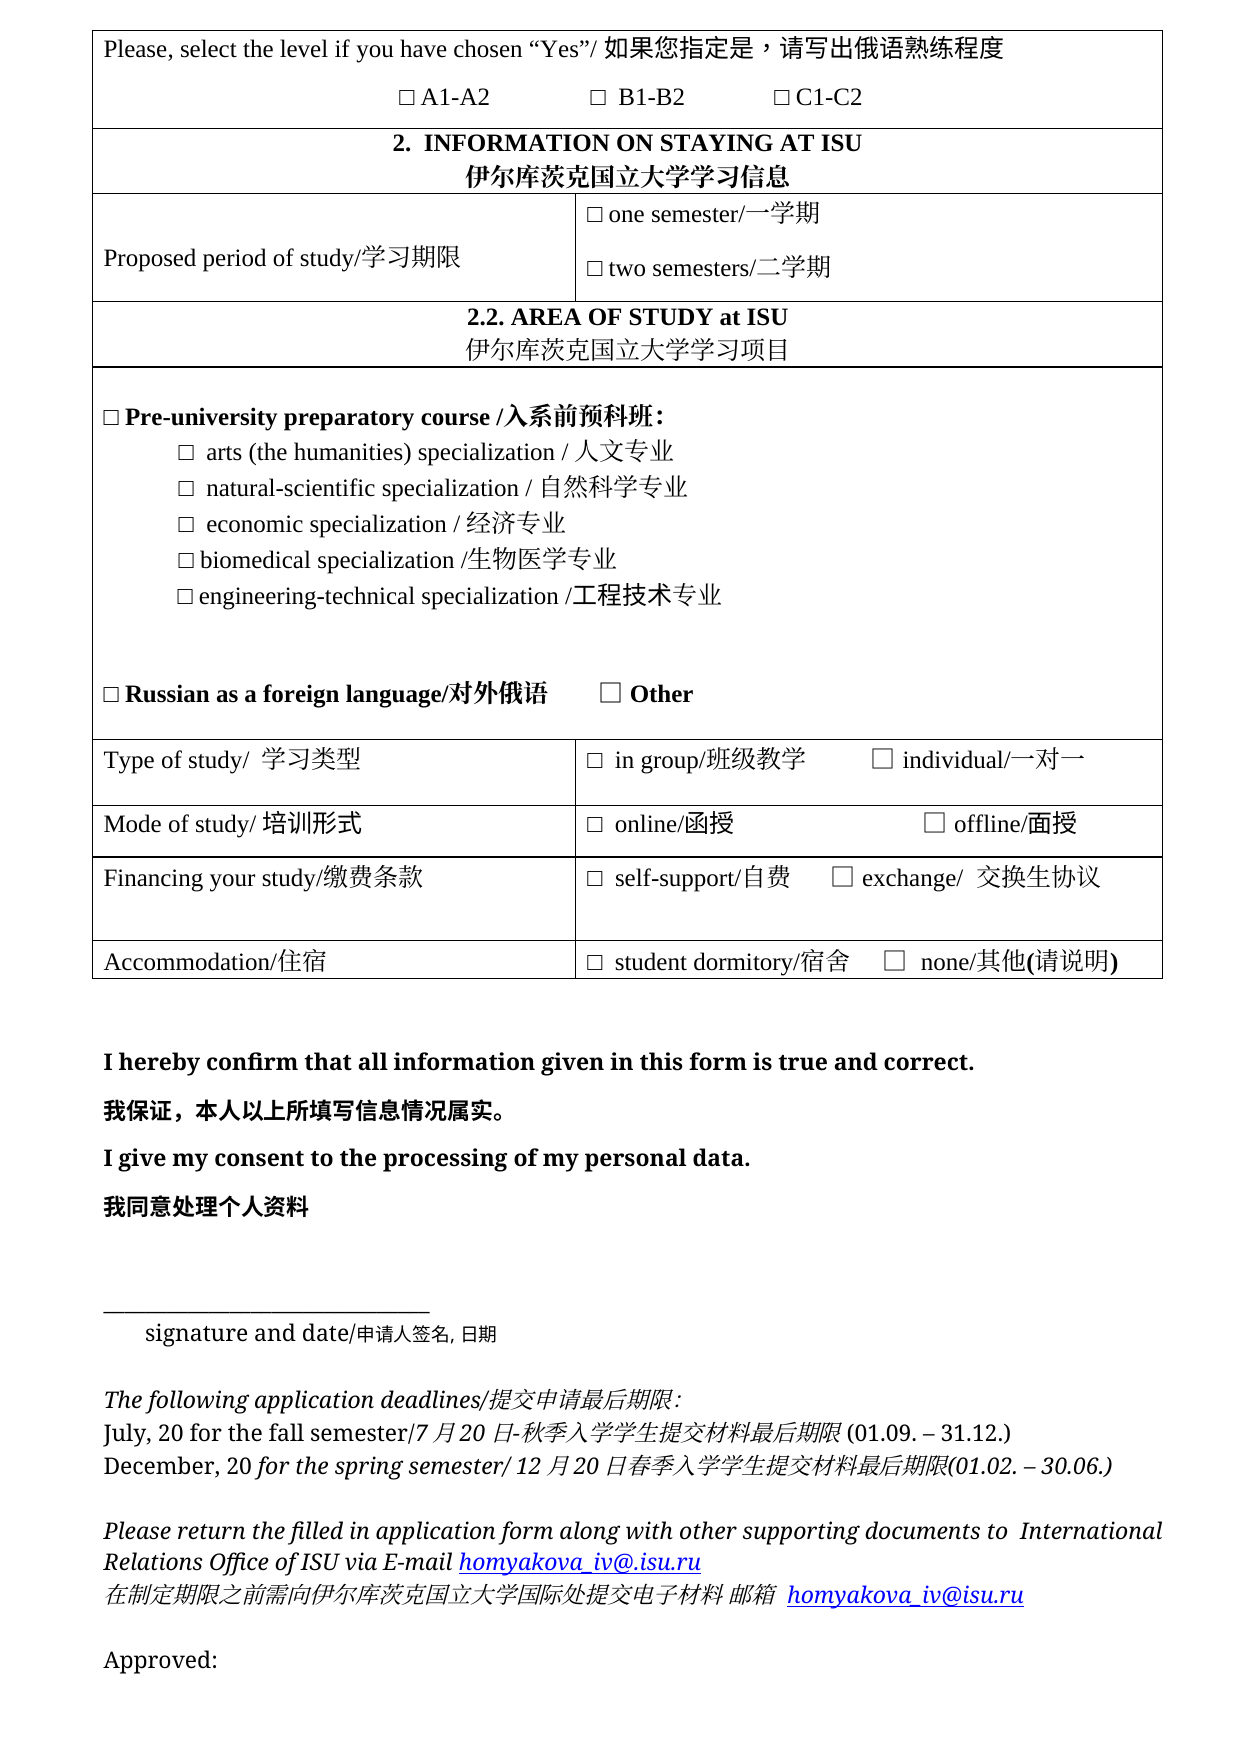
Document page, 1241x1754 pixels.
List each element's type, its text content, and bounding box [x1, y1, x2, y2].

text The following application deadlines/提交申请最后期限： [103, 1382, 1189, 1415]
table_cell Type of study/ 学习类型 [93, 740, 575, 805]
text July, 20 for the fall semester/7月20日-秋季入学学生提交材料最后期限 (01.09. – 31.12.) [103, 1415, 1189, 1448]
table_cell Financing your study/缴费条款 [93, 858, 575, 940]
text December, 20 for the spring semester/ 12月20日春季入学学生提交材料最后期限(01.02. – 30.06.) [103, 1448, 1189, 1481]
table_cell Accommodation/住宿 [93, 941, 575, 977]
table_cell Proposed period of study/学习期限 [93, 194, 575, 301]
text _______________________________ [103, 1286, 1189, 1317]
table_cell 2.2. AREA OF STUDY at ISU 伊尔库茨克国立大学学习项目 [93, 302, 1162, 366]
text 我保证，本人以上所填写信息情况属实。 [103, 1092, 1189, 1126]
text 在制定期限之前需向伊尔库茨克国立大学国际处提交电子材料 邮箱 homyakova_iv@isu.ru [103, 1577, 1189, 1610]
table_cell □ self-support/自费 □ exchange/ 交换生协议 [576, 858, 1162, 940]
text Approved: [44, 1644, 1152, 1675]
table_cell □ Pre-university preparatory course /入系前预科班： □ arts (the humanities) specialization / 人文专业 □ natural-scientific specialization / 自然科学专业 □ economic specialization / 经济专业 □ biomedical specialization /生物医学专业 □ engineering-technical specialization /工程技术专业 □ Russian as a foreign language/对外俄语 □ Other [93, 368, 1162, 739]
text Please return the filled in application form along with other supporting documents to International Relations Office of ISU via E-mail homyakova_iv@.isu.ru [103, 1515, 1189, 1577]
table_cell □ online/函授 □ offline/面授 [576, 806, 1162, 856]
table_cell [93, 31, 1162, 127]
text 我同意处理个人资料 [103, 1189, 1189, 1222]
table_cell □ in group/班级教学 □ individual/一对一 [576, 740, 1162, 805]
text I hereby confirm that all information given in this form is true and correct. [103, 1046, 1189, 1077]
table_cell Mode of study/ 培训形式 [93, 806, 575, 856]
text I give my consent to the processing of my personal data. [103, 1142, 1189, 1173]
table_cell 2. INFORMATION ON STAYING AT ISU 伊尔库茨克国立大学学习信息 [93, 129, 1162, 193]
text signature and date/申请人签名, 日期 [103, 1317, 1154, 1348]
table_cell □ student dormitory/宿舍 □ none/其他(请说明) [576, 941, 1162, 977]
table_cell □ one semester/一学期 □ two semesters/二学期 [576, 194, 1162, 301]
